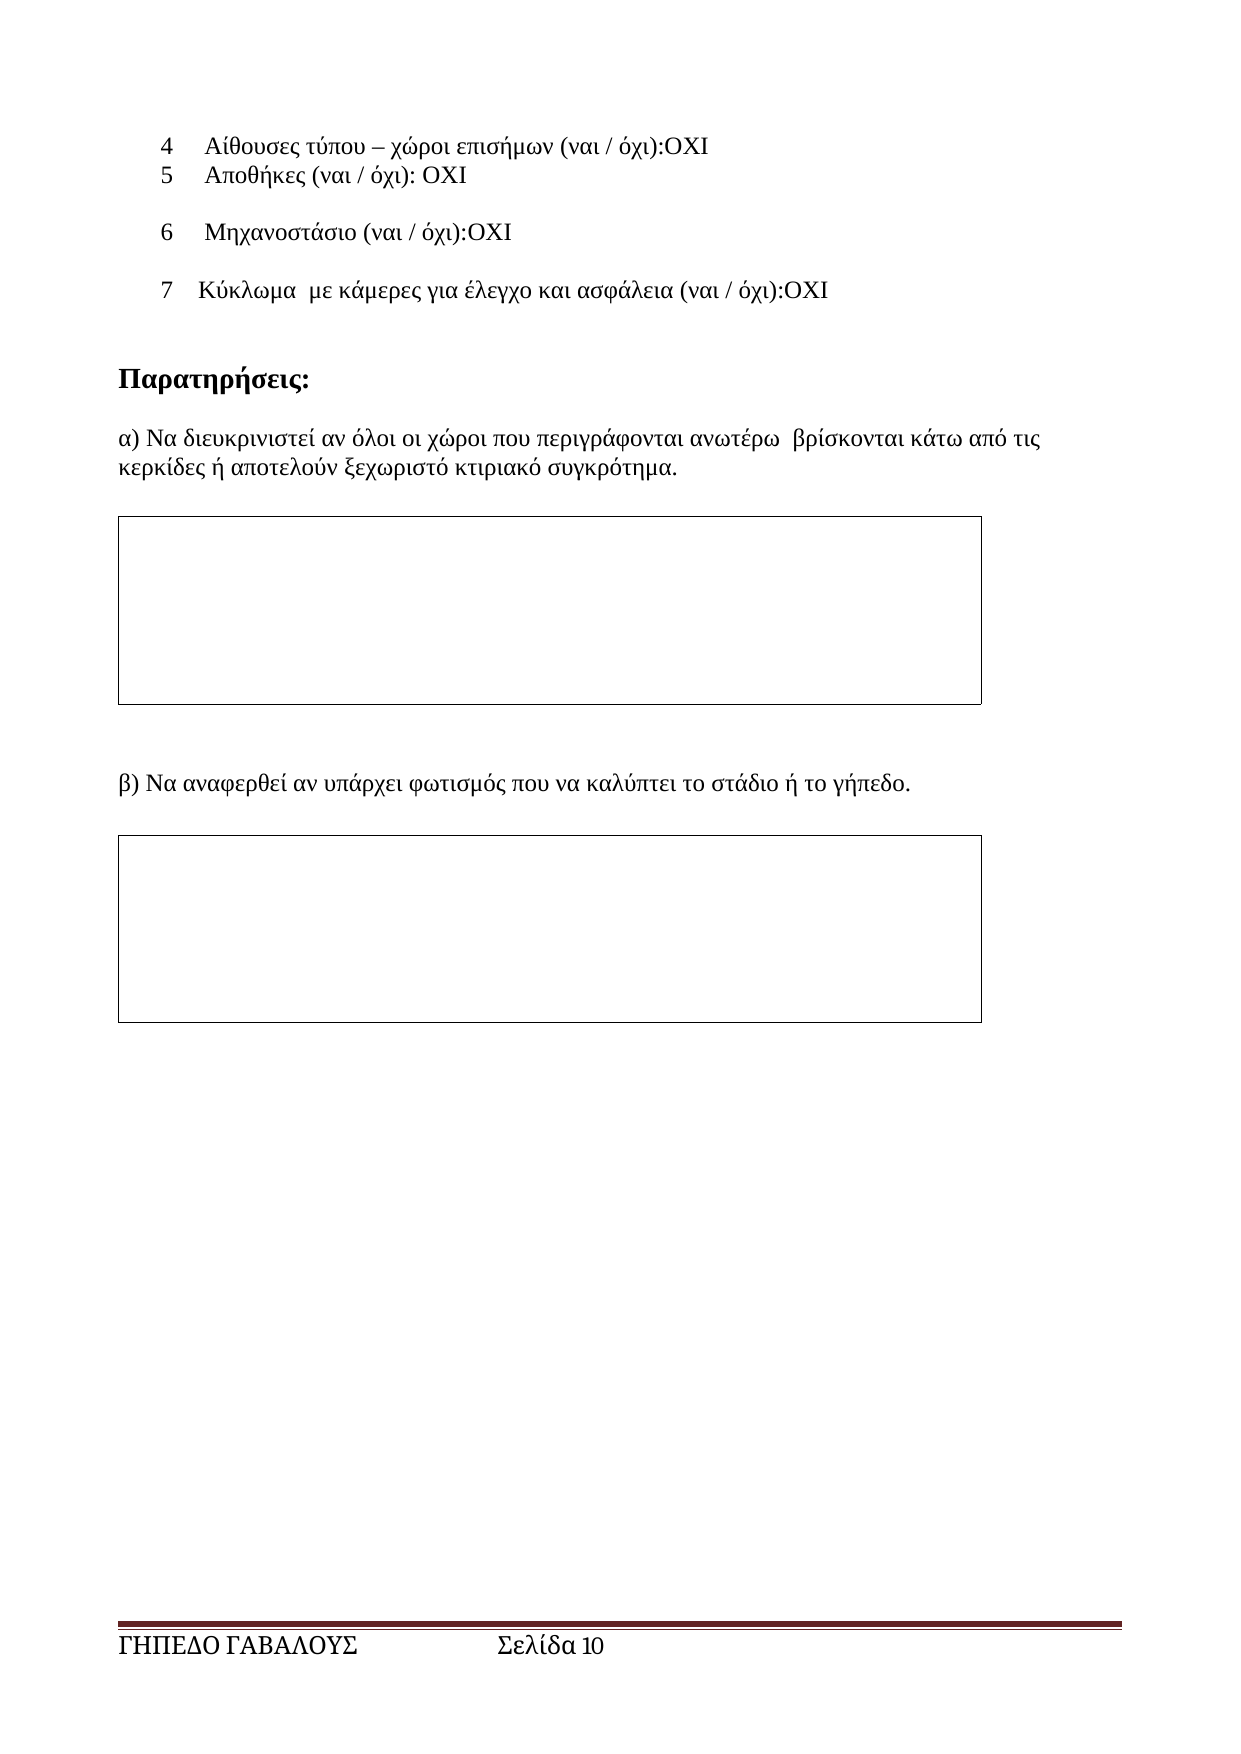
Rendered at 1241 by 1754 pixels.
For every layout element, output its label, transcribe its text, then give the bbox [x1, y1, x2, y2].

list Αποθήκες (ναι / όχι): ΟΧΙ [160, 160, 1122, 189]
list Κύκλωμα με κάμερες για έλεγχο και ασφάλεια (ναι / όχι):ΟΧΙ [160, 275, 1122, 304]
text β) Να αναφερθεί αν υπάρχει φωτισμός που να καλύπτει το στάδιο ή το γήπεδο. [118, 768, 1122, 797]
list Μηχανοστάσιο (ναι / όχι):ΟΧΙ [160, 217, 1122, 246]
list Αίθουσες τύπου – χώροι επισήμων (ναι / όχι):ΟΧΙ [160, 131, 1122, 160]
text Παρατηρήσεις: [118, 361, 1122, 395]
text α) Να διευκρινιστεί αν όλοι οι χώροι που περιγράφονται ανωτέρω βρίσκονται κάτω από τις κερκίδες ή αποτελούν ξεχωριστό κτιριακό συγκρότημα. [118, 423, 1122, 481]
